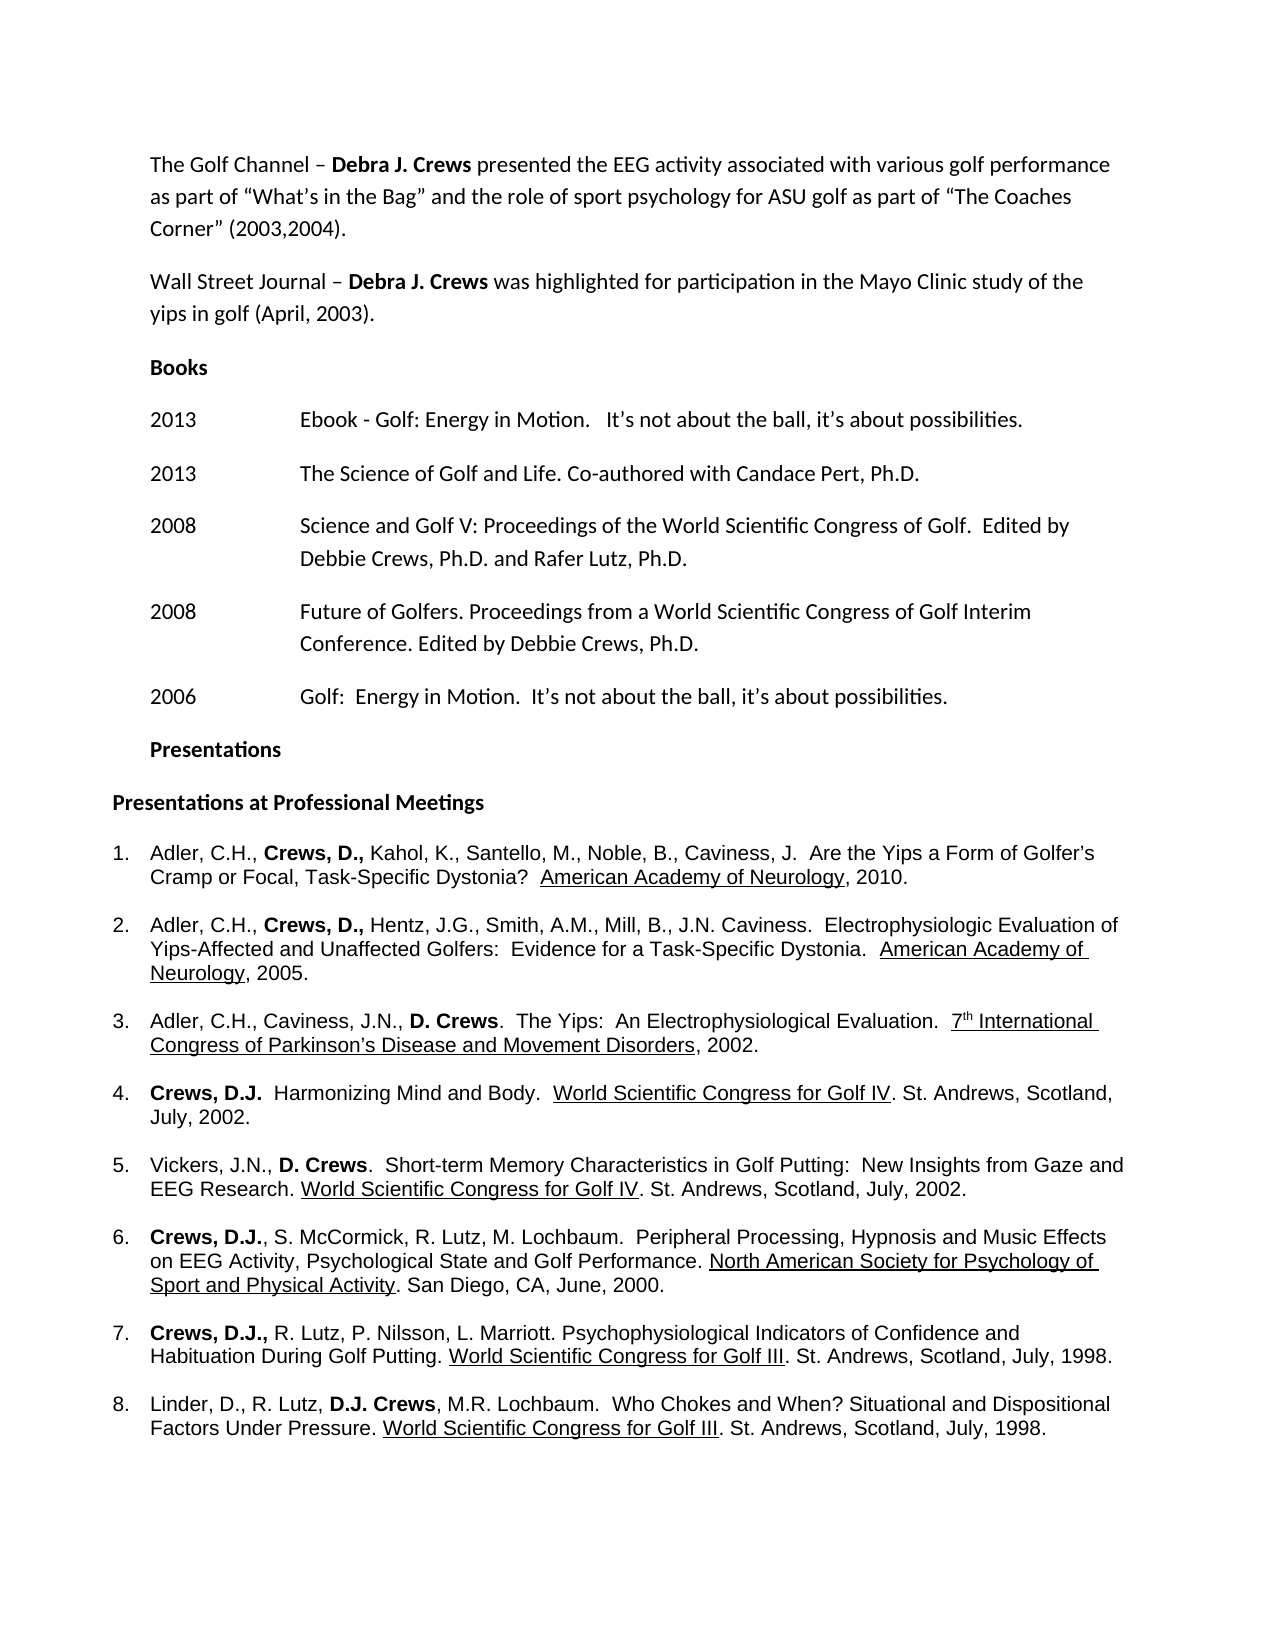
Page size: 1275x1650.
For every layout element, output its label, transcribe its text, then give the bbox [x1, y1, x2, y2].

list Adler, C.H., Crews, D., Kahol, K., Santello, M., Noble, B., Caviness, J. Are the Yips a Form of Golfer’s Cramp or Focal, Task-Specific Dystonia? American Academy of Neurology, 2010. [112, 841, 1125, 889]
list Crews, D.J. Harmonizing Mind and Body. World Scientific Congress for Golf IV. St. Andrews, Scotland, July, 2002. [112, 1081, 1125, 1129]
text 2013 Ebook - Golf: Energy in Motion. It’s not about the ball, it’s about possibilities. [150, 406, 1125, 434]
list Crews, D.J., R. Lutz, P. Nilsson, L. Marriott. Psychophysiological Indicators of Confidence and Habituation During Golf Putting. World Scientific Congress for Golf III. St. Andrews, Scotland, July, 1998. [112, 1320, 1125, 1368]
text Wall Street Journal – Debra J. Crews was highlighted for participation in the Mayo Clinic study of the yips in golf (April, 2003). [150, 267, 1125, 328]
text The Golf Channel – Debra J. Crews presented the EEG activity associated with various golf performance as part of “What’s in the Bag” and the role of sport psychology for ASU golf as part of “The Coaches Corner” (2003,2004). [150, 150, 1125, 242]
text Presentations at Professional Meetings [112, 788, 1125, 816]
text 2008 Science and Golf V: Proceedings of the World Scientific Congress of Golf. Edited by Debbie Crews, Ph.D. and Rafer Lutz, Ph.D. [150, 512, 1125, 572]
text 2013 The Science of Golf and Life. Co-authored with Candace Pert, Ph.D. [150, 459, 1125, 487]
list Adler, C.H., Caviness, J.N., D. Crews. The Yips: An Electrophysiological Evaluation. 7th International Congress of Parkinson’s Disease and Movement Disorders, 2002. [112, 1009, 1125, 1057]
text 2006 Golf: Energy in Motion. It’s not about the ball, it’s about possibilities. [150, 682, 1125, 710]
list Crews, D.J., S. McCormick, R. Lutz, M. Lochbaum. Peripheral Processing, Hypnosis and Music Effects on EEG Activity, Psychological State and Golf Performance. North American Society for Psychology of Sport and Physical Activity. San Diego, CA, June, 2000. [112, 1224, 1125, 1296]
list Adler, C.H., Crews, D., Hentz, J.G., Smith, A.M., Mill, B., J.N. Caviness. Electrophysiologic Evaluation of Yips-Affected and Unaffected Golfers: Evidence for a Task-Specific Dystonia. American Academy of Neurology, 2005. [112, 913, 1125, 985]
list Linder, D., R. Lutz, D.J. Crews, M.R. Lochbaum. Who Chokes and When? Situational and Dispositional Factors Under Pressure. World Scientific Congress for Golf III. St. Andrews, Scotland, July, 1998. [112, 1392, 1125, 1440]
text Presentations [150, 735, 1125, 763]
text 2008 Future of Golfers. Proceedings from a World Scientific Congress of Golf Interim Conference. Edited by Debbie Crews, Ph.D. [150, 597, 1125, 657]
text Books [150, 353, 1125, 381]
list Vickers, J.N., D. Crews. Short-term Memory Characteristics in Golf Putting: New Insights from Gaze and EEG Research. World Scientific Congress for Golf IV. St. Andrews, Scotland, July, 2002. [112, 1153, 1125, 1201]
